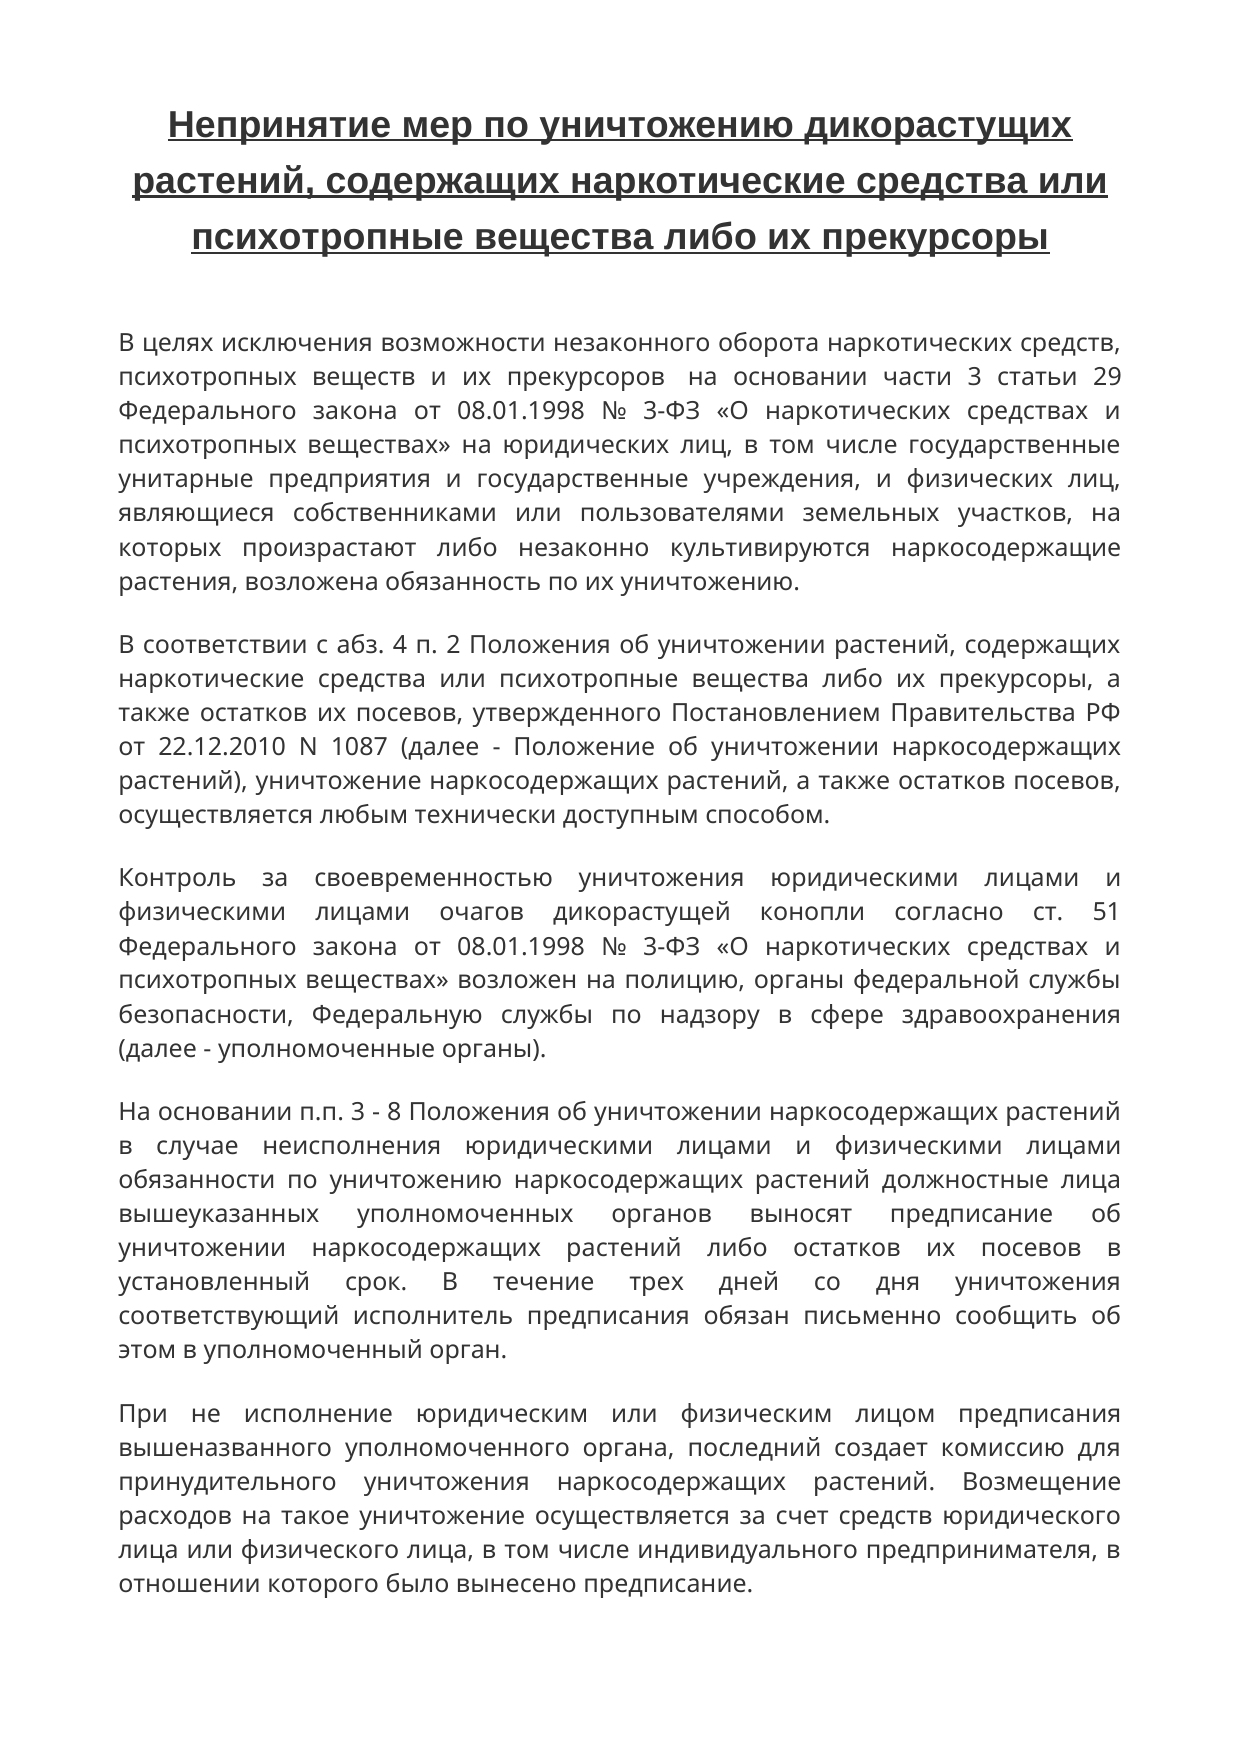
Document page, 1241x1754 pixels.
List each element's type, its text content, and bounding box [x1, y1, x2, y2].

text При не исполнение юридическим или физическим лицом предписания вышеназванного уполномоченного органа, последний создает комиссию для принудительного уничтожения наркосодержащих растений. Возмещение расходов на такое уничтожение осуществляется за счет средств юридического лица или физического лица, в том числе индивидуального предпринимателя, в отношении которого было вынесено предписание. [118, 1395, 1122, 1599]
text В соответствии с абз. 4 п. 2 Положения об уничтожении растений, содержащих наркотические средства или психотропные вещества либо их прекурсоры, а также остатков их посевов, утвержденного Постановлением Правительства РФ от 22.12.2010 N 1087 (далее - Положение об уничтожении наркосодержащих растений), уничтожение наркосодержащих растений, а также остатков посевов, осуществляется любым технически доступным способом. [118, 626, 1122, 831]
text В целях исключения возможности незаконного оборота наркотических средств, психотропных веществ и их прекурсоров на основании части 3 статьи 29 Федерального закона от 08.01.1998 № 3-ФЗ «О наркотических средствах и психотропных веществах» на юридических лиц, в том числе государственные унитарные предприятия и государственные учреждения, и физических лиц, являющиеся собственниками или пользователями земельных участков, на которых произрастают либо незаконно культивируются наркосодержащие растения, возложена обязанность по их уничтожению. [118, 325, 1122, 597]
text Непринятие мер по уничтожению дикорастущих растений, содержащих наркотические средства или психотропные вещества либо их прекурсоры [118, 89, 1122, 257]
text Контроль за своевременностью уничтожения юридическими лицами и физическими лицами очагов дикорастущей конопли согласно ст. 51 Федерального закона от 08.01.1998 № 3-ФЗ «О наркотических средствах и психотропных веществах» возложен на полицию, органы федеральной службы безопасности, Федеральную службы по надзору в сфере здравоохранения (далее - уполномоченные органы). [118, 860, 1122, 1064]
text На основании п.п. 3 - 8 Положения об уничтожении наркосодержащих растений в случае неисполнения юридическими лицами и физическими лицами обязанности по уничтожению наркосодержащих растений должностные лица вышеуказанных уполномоченных органов выносят предписание об уничтожении наркосодержащих растений либо остатков их посевов в установленный срок. В течение трех дней со дня уничтожения соответствующий исполнитель предписания обязан письменно сообщить об этом в уполномоченный орган. [118, 1093, 1122, 1366]
